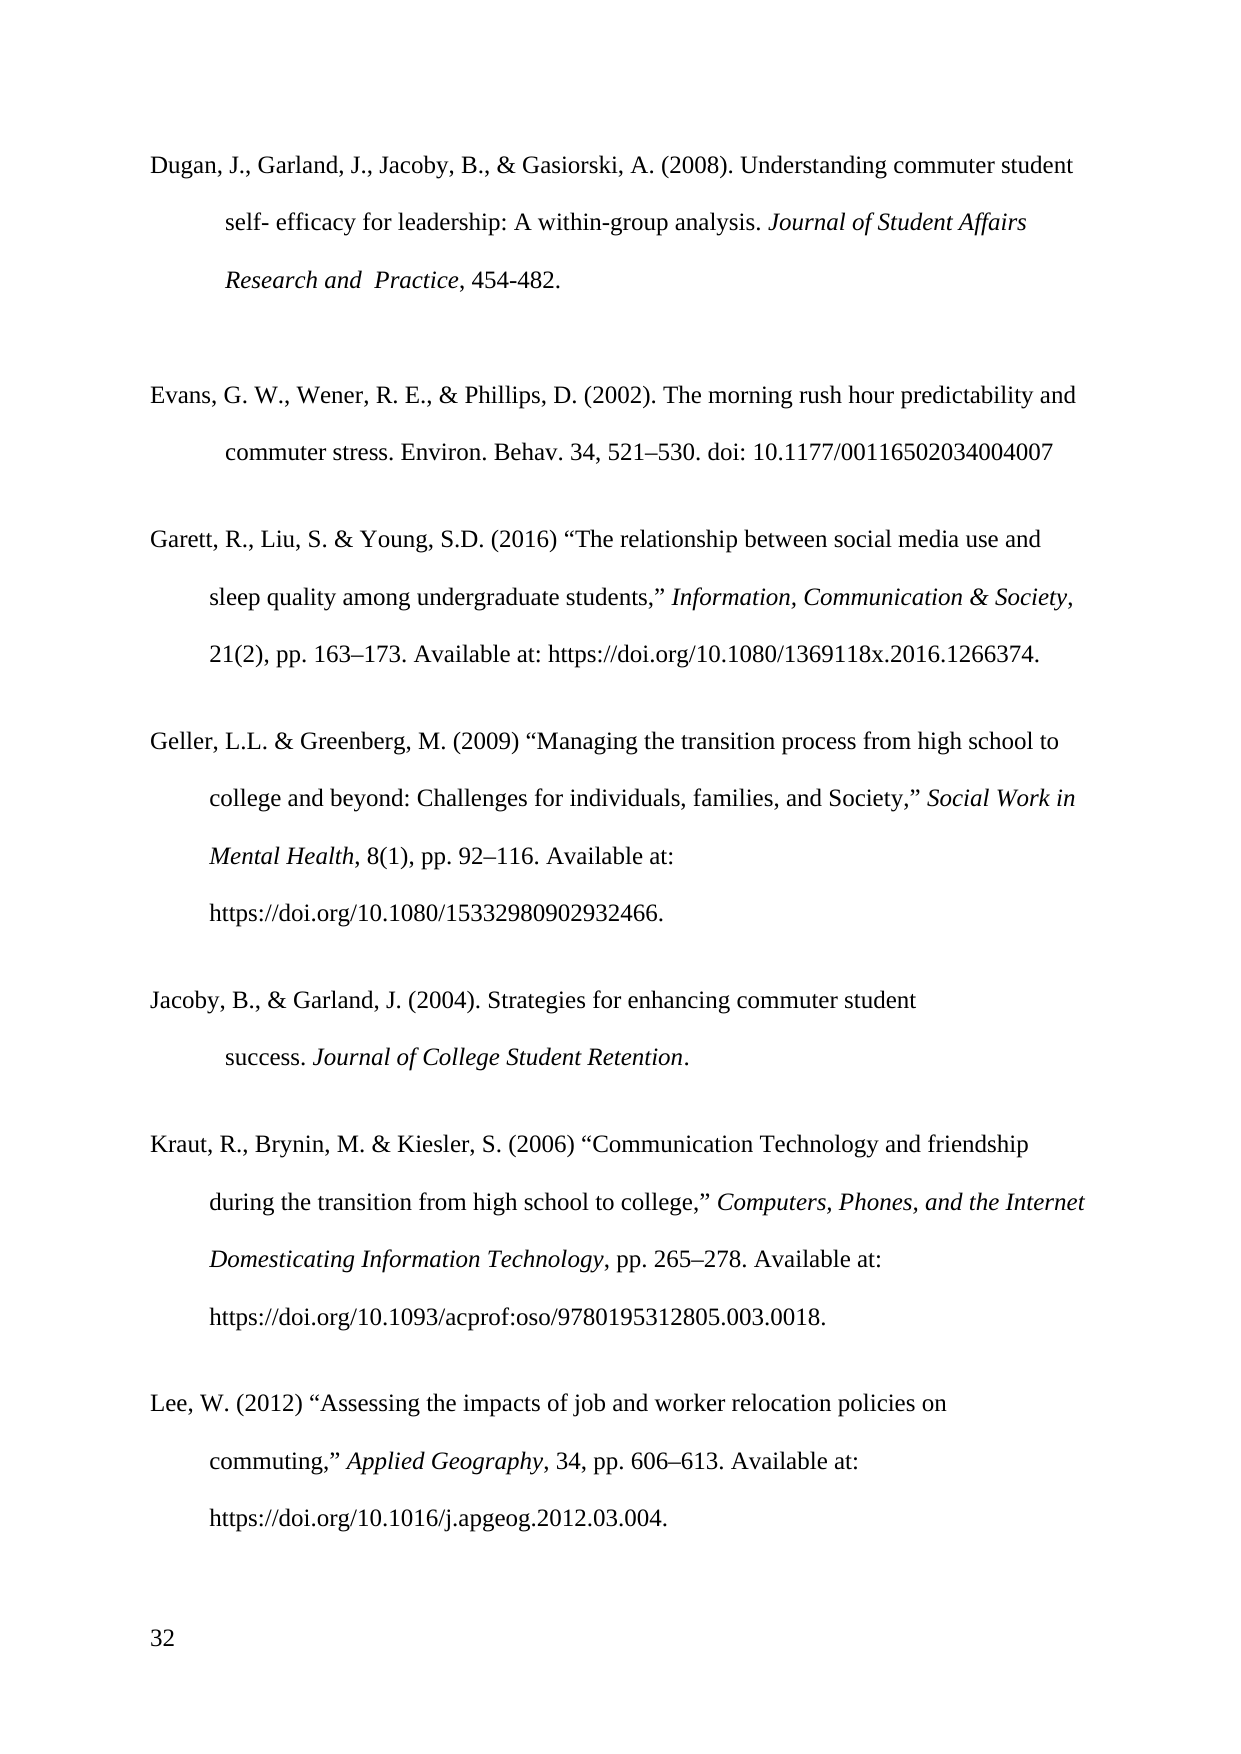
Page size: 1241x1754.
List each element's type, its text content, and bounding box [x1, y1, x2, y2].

text Jacoby, B., & Garland, J. (2004). Strategies for enhancing commuter student success. Journal of College Student Retention. [150, 985, 1090, 1071]
text Geller, L.L. & Greenberg, M. (2009) “Managing the transition process from high school to college and beyond: Challenges for individuals, families, and Society,” Social Work in Mental Health, 8(1), pp. 92–116. Available at: https://doi.org/10.1080/15332980902932466. [150, 726, 1090, 927]
text Garett, R., Liu, S. & Young, S.D. (2016) “The relationship between social media use and sleep quality among undergraduate students,” Information, Communication & Society, 21(2), pp. 163–173. Available at: https://doi.org/10.1080/1369118x.2016.1266374. [150, 524, 1090, 668]
text Dugan, J., Garland, J., Jacoby, B., & Gasiorski, A. (2008). Understanding commuter student self- efficacy for leadership: A within-group analysis. Journal of Student Affairs Research and Practice, 454-482. [150, 150, 1090, 294]
text Evans, G. W., Wener, R. E., & Phillips, D. (2002). The morning rush hour predictability and commuter stress. Environ. Behav. 34, 521–530. doi: 10.1177/00116502034004007 [150, 380, 1090, 466]
text Lee, W. (2012) “Assessing the impacts of job and worker relocation policies on commuting,” Applied Geography, 34, pp. 606–613. Available at: https://doi.org/10.1016/j.apgeog.2012.03.004. [150, 1388, 1090, 1532]
text Kraut, R., Brynin, M. & Kiesler, S. (2006) “Communication Technology and friendship during the transition from high school to college,” Computers, Phones, and the Internet Domesticating Information Technology, pp. 265–278. Available at: https://doi.org/10.1093/acprof:oso/9780195312805.003.0018. [150, 1129, 1090, 1330]
